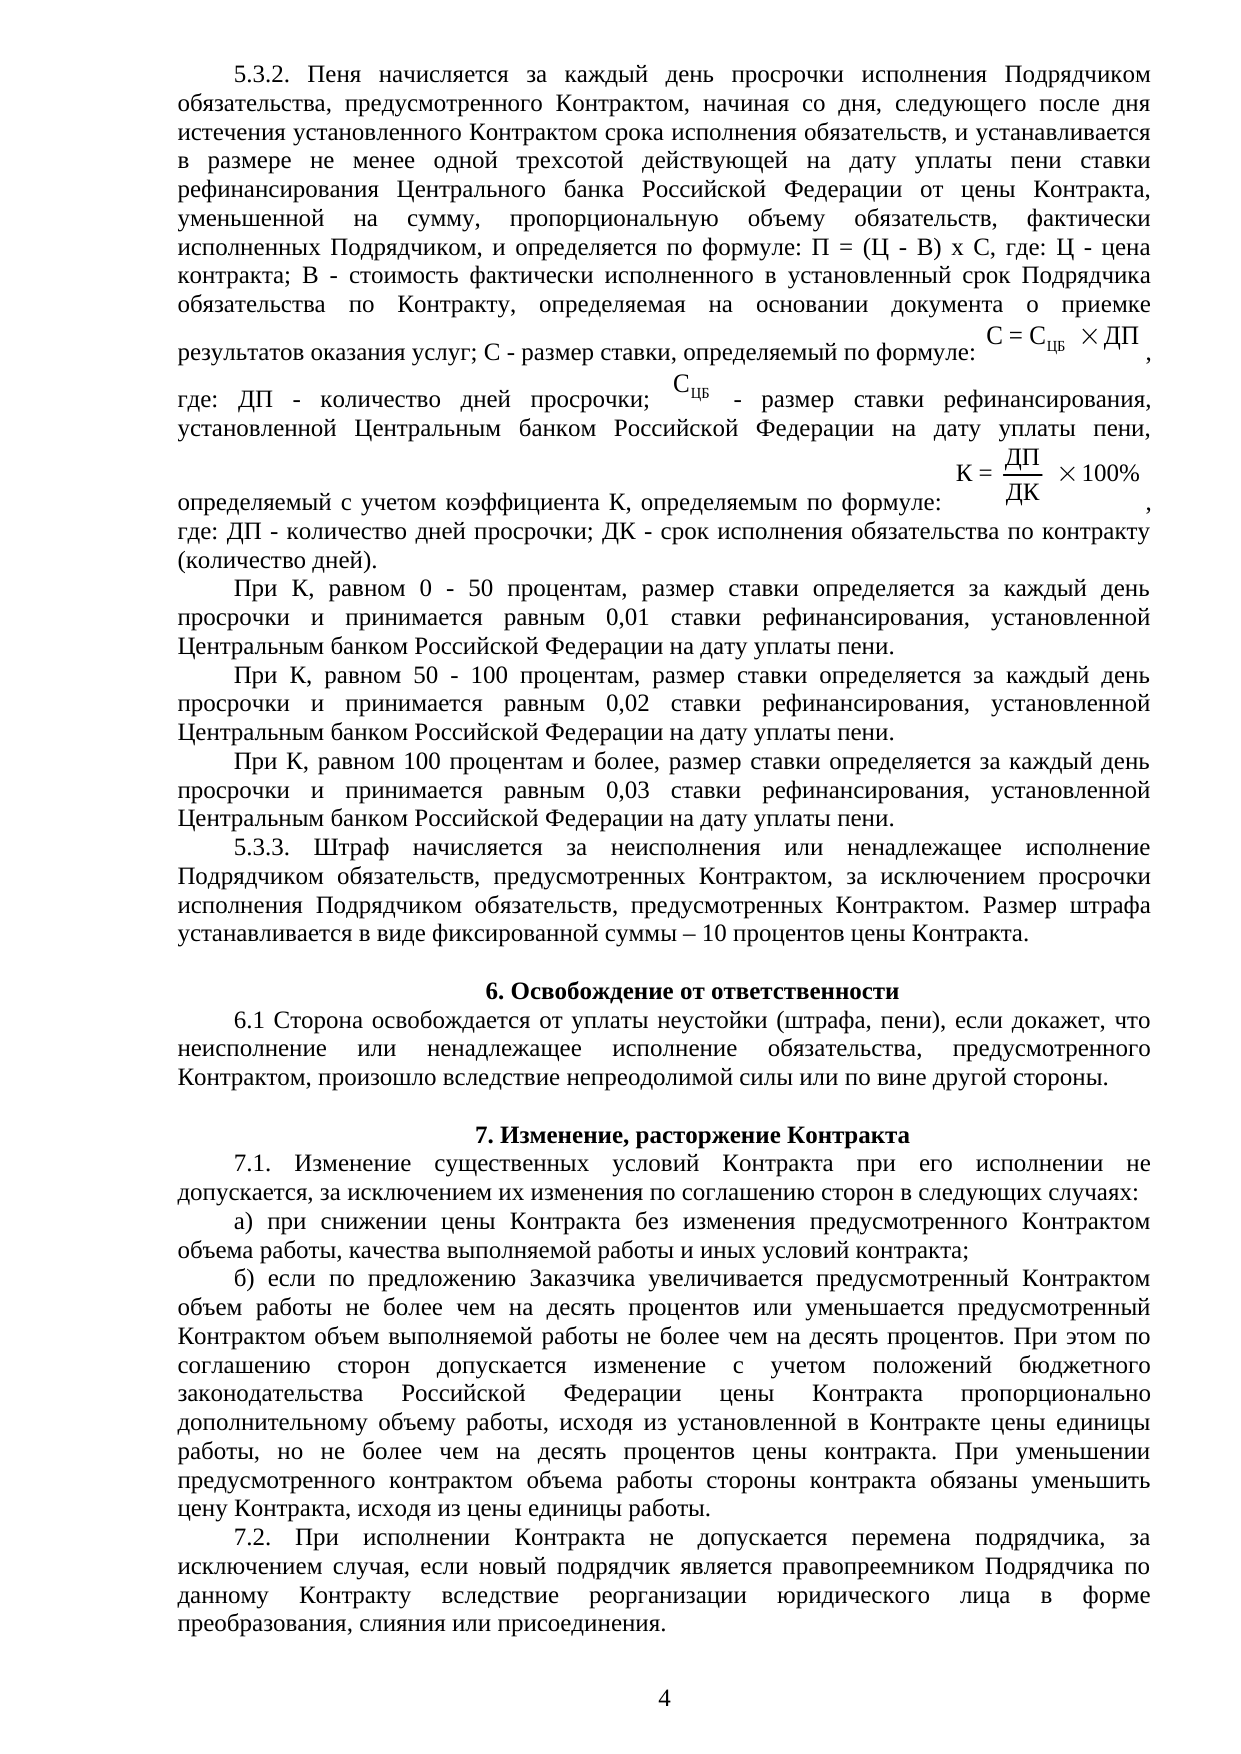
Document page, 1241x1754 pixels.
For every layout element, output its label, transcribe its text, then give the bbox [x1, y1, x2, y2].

text 7. Изменение, расторжение Контракта [177, 1120, 1152, 1148]
text 5.3.2. Пеня начисляется за каждый день просрочки исполнения Подрядчиком обязательства, предусмотренного Контрактом, начиная со дня, следующего после дня истечения установленного Контрактом срока исполнения обязательств, и устанавливается в размере не менее одной трехсотой действующей на дату уплаты пени ставки рефинансирования Центрального банка Российской Федерации от цены Контракта, уменьшенной на сумму, пропорциональную объему обязательств, фактически исполненных Подрядчиком, и определяется по формуле: П = (Ц - В) x С, где: Ц - цена контракта; В - стоимость фактически исполненного в установленный срок Подрядчика обязательства по Контракту, определяемая на основании документа о приемке результатов оказания услуг; С - размер ставки, определяемый по формуле: , где: ДП - количество дней просрочки; - размер ставки рефинансирования, установленной Центральным банком Российской Федерации на дату уплаты пени, определяемый с учетом коэффициента К, определяемым по формуле: , где: ДП - количество дней просрочки; ДК - срок исполнения обязательства по контракту (количество дней). [177, 59, 1152, 573]
text При К, равном 0 - 50 процентам, размер ставки определяется за каждый день просрочки и принимается равным 0,01 ставки рефинансирования, установленной Центральным банком Российской Федерации на дату уплаты пени. [177, 573, 1152, 660]
text б) если по предложению Заказчика увеличивается предусмотренный Контрактом объем работы не более чем на десять процентов или уменьшается предусмотренный Контрактом объем выполняемой работы не более чем на десять процентов. При этом по соглашению сторон допускается изменение с учетом положений бюджетного законодательства Российской Федерации цены Контракта пропорционально дополнительному объему работы, исходя из установленной в Контракте цены единицы работы, но не более чем на десять процентов цены контракта. При уменьшении предусмотренного контрактом объема работы стороны контракта обязаны уменьшить цену Контракта, исходя из цены единицы работы. [177, 1263, 1152, 1522]
text При К, равном 50 - 100 процентам, размер ставки определяется за каждый день просрочки и принимается равным 0,02 ставки рефинансирования, установленной Центральным банком Российской Федерации на дату уплаты пени. [177, 660, 1152, 746]
text 7.2. При исполнении Контракта не допускается перемена подрядчика, за исключением случая, если новый подрядчик является правопреемником Подрядчика по данному Контракту вследствие реорганизации юридического лица в форме преобразования, слияния или присоединения. [177, 1522, 1152, 1637]
text 7.1. Изменение существенных условий Контракта при его исполнении не допускается, за исключением их изменения по соглашению сторон в следующих случаях: [177, 1148, 1152, 1206]
text 5.3.3. Штраф начисляется за неисполнения или ненадлежащее исполнение Подрядчиком обязательств, предусмотренных Контрактом, за исключением просрочки исполнения Подрядчиком обязательств, предусмотренных Контрактом. Размер штрафа устанавливается в виде фиксированной суммы – 10 процентов цены Контракта. [177, 832, 1152, 947]
text а) при снижении цены Контракта без изменения предусмотренного Контрактом объема работы, качества выполняемой работы и иных условий контракта; [177, 1206, 1152, 1263]
text 6.1 Сторона освобождается от уплаты неустойки (штрафа, пени), если докажет, что неисполнение или ненадлежащее исполнение обязательства, предусмотренного Контрактом, произошло вследствие непреодолимой силы или по вине другой стороны. [177, 1005, 1152, 1091]
text 6. Освобождение от ответственности [177, 976, 1152, 1005]
text При К, равном 100 процентам и более, размер ставки определяется за каждый день просрочки и принимается равным 0,03 ставки рефинансирования, установленной Центральным банком Российской Федерации на дату уплаты пени. [177, 746, 1152, 832]
